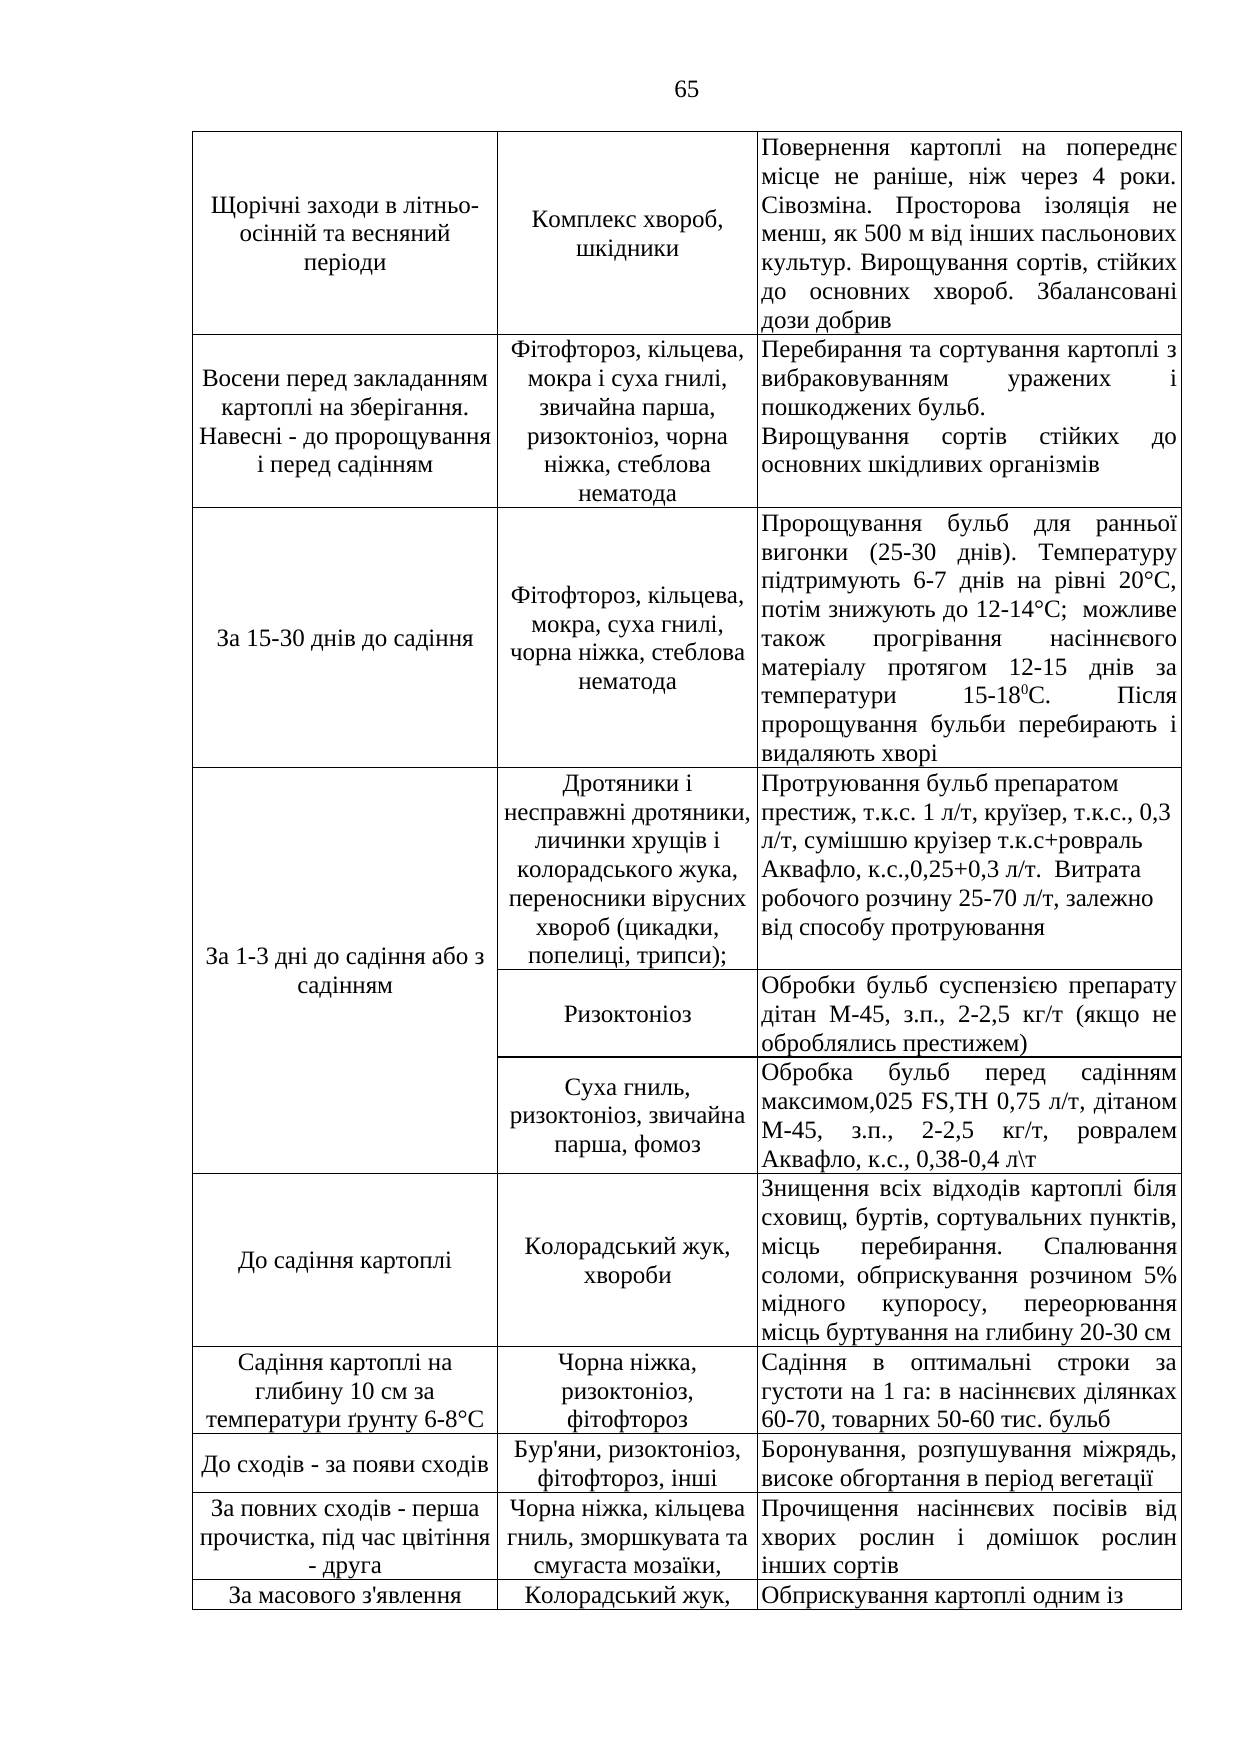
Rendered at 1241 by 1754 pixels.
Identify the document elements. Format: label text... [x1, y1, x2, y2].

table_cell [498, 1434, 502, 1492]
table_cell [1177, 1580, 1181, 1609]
table_cell Перебирання та сортування картоплі з вибраковуванням уражених і пошкоджених бульб. Вирощування сортів стійких до основних шкідливих організмів [758, 335, 1181, 507]
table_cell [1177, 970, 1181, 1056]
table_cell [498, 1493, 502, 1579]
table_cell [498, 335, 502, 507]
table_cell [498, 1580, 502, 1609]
table_cell Комплекс хвороб, шкідники [498, 132, 757, 333]
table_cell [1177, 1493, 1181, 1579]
table_cell Щорічні заходи в літньо-осінній та весняний періоди [193, 132, 497, 333]
table_cell До садіння картоплі [193, 1174, 497, 1346]
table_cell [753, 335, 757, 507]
table_cell До сходів - за появи сходів [193, 1434, 497, 1492]
table_cell Фітофтороз, кільцева, мокра, суха гнилі, чорна ніжка, стеблова нематода [498, 508, 757, 767]
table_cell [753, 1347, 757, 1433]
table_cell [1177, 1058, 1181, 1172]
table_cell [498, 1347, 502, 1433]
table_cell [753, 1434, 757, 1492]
table_cell За 15-30 днів до садіння [193, 508, 497, 767]
table_cell Колорадський жук, хвороби [498, 1174, 757, 1346]
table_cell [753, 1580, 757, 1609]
table_cell Ризоктоніоз [498, 970, 757, 1056]
table_cell За 1-3 дні до садіння або з садінням [193, 768, 497, 1172]
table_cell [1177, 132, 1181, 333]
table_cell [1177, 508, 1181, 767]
table_cell Восени перед закладанням картоплі на зберігання. Навесні - до пророщування і перед садінням [193, 335, 497, 507]
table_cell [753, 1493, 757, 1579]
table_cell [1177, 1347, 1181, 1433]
table_cell Суха гниль, ризоктоніоз, звичайна парша, фомоз [498, 1058, 757, 1172]
table_cell Протруювання бульб препаратом престиж, т.к.с. 1 л/т, круїзер, т.к.с., 0,3 л/т, сумішшю круізер т.к.с+ровраль Аквафло, к.с.,0,25+0,3 л/т. Витрата робочого розчину 25-70 л/т, залежно від способу протруювання [758, 768, 1181, 969]
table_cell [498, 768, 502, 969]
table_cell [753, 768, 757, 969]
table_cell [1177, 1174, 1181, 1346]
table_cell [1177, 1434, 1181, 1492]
